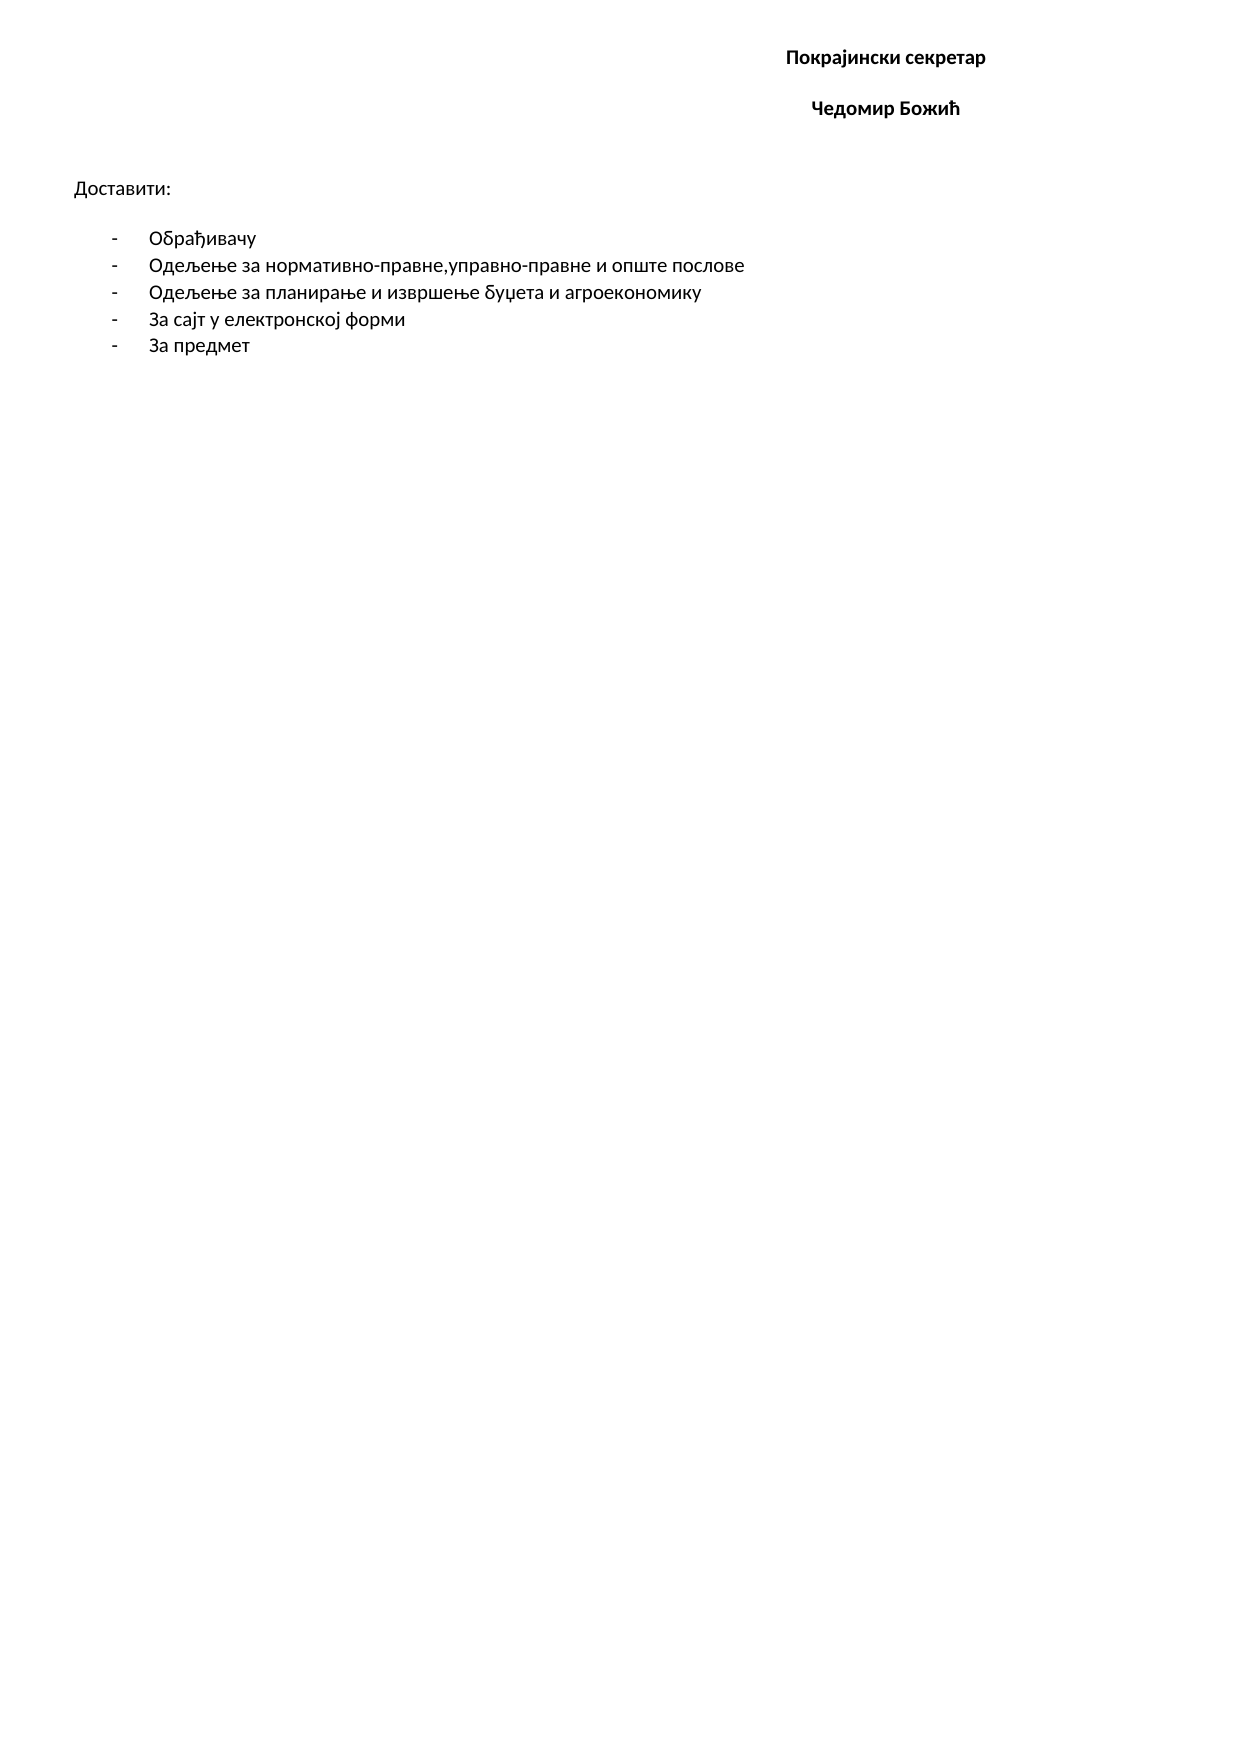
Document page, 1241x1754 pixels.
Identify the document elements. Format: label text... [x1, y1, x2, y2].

list За сајт у електронској форми [111, 306, 1167, 331]
text Чедомир Божић [74, 95, 1167, 121]
list Одељење за нормативно-правне,управно-правне и опште послове [111, 252, 1167, 277]
text Покрајински секретар [74, 44, 1167, 70]
text Доставити: [74, 175, 1167, 201]
list За предмет [111, 333, 1167, 358]
list Одељење за планирање и извршење буџета и агроекономику [111, 279, 1167, 304]
list Обрађивачу [111, 225, 1167, 251]
